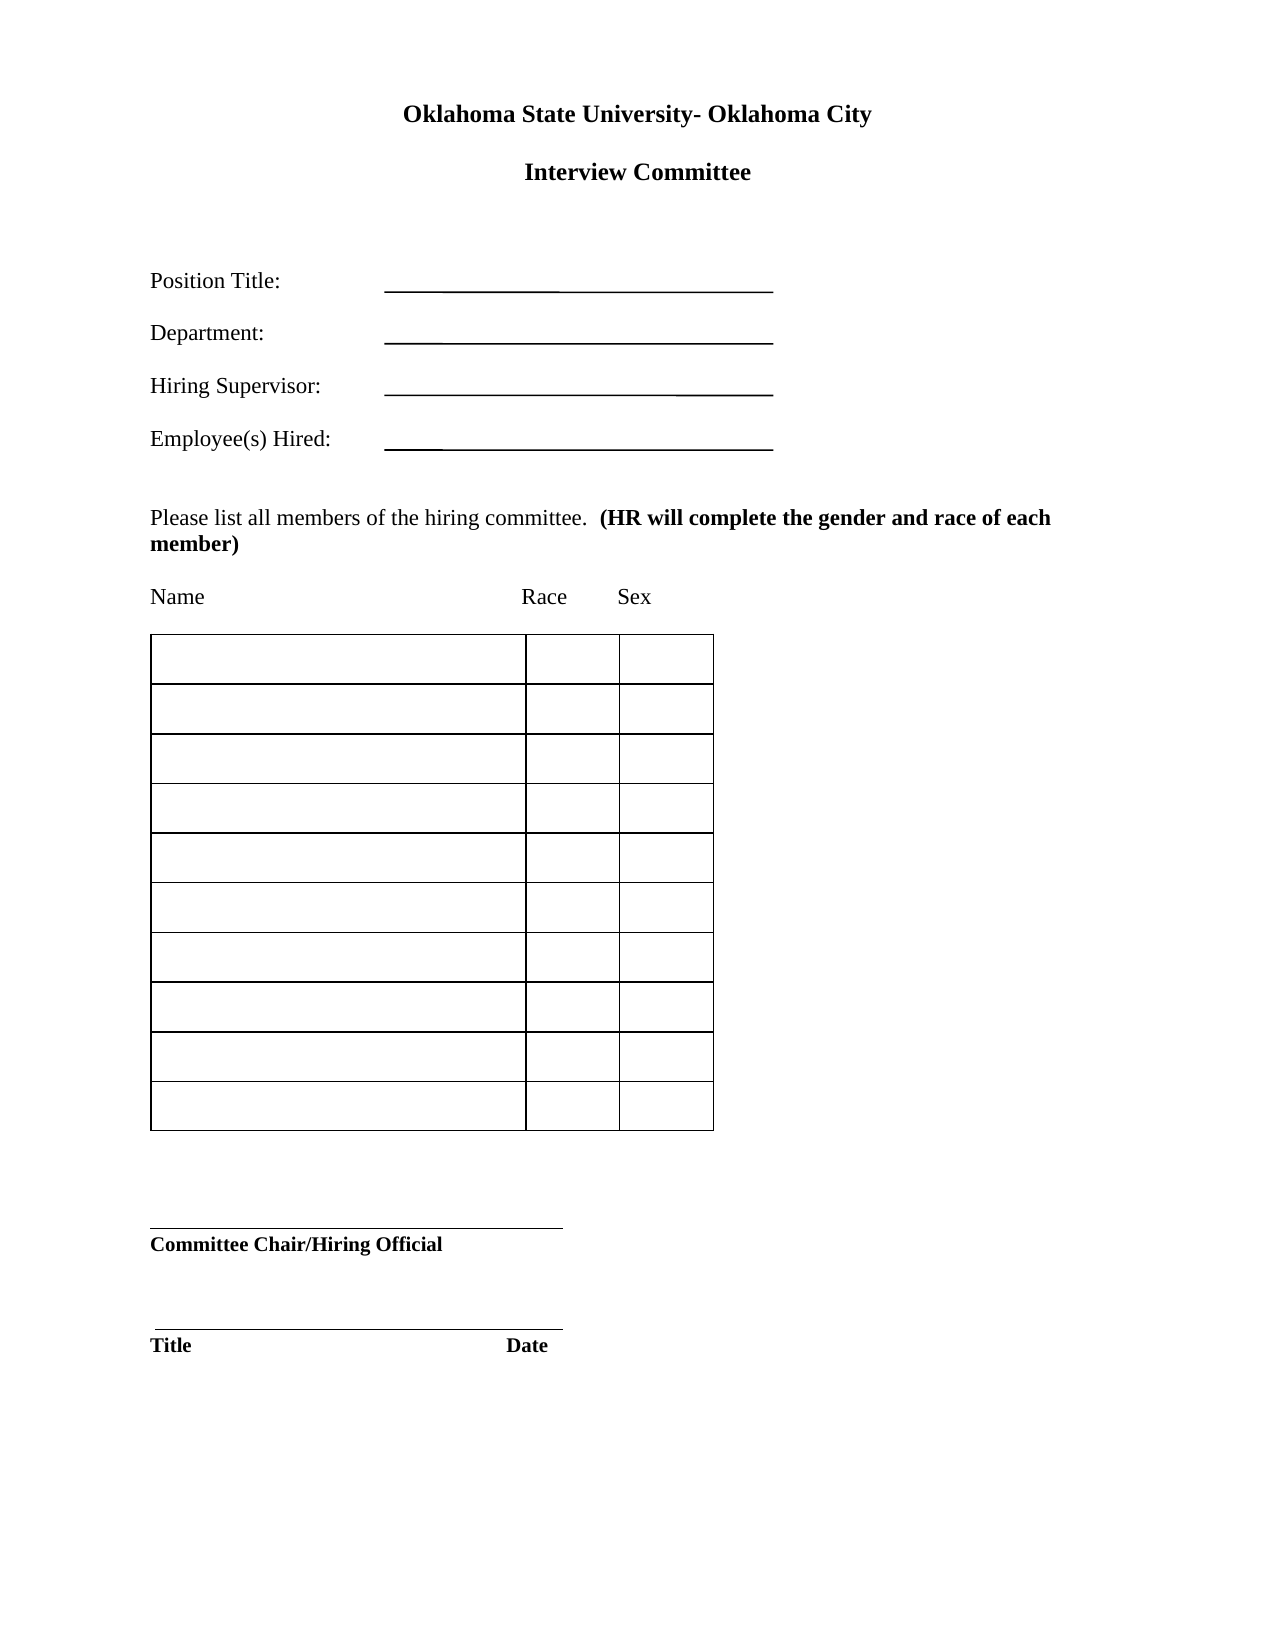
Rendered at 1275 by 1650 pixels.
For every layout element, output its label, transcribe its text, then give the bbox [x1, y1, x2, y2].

table_cell [527, 1033, 619, 1081]
table_cell [620, 1033, 713, 1081]
table_cell [620, 933, 713, 981]
table_cell [527, 983, 619, 1031]
text Name Race Sex [150, 583, 1125, 609]
table_cell [527, 685, 619, 733]
table_cell [527, 933, 619, 981]
table_cell [620, 685, 713, 733]
table_cell [152, 883, 525, 932]
text Department: [150, 319, 1125, 346]
table_cell [620, 1082, 713, 1130]
text Please list all members of the hiring committee. (HR will complete the gender and race of each member) [150, 504, 1125, 557]
text Oklahoma State University- Oklahoma City [150, 99, 1125, 128]
table_cell [620, 784, 713, 832]
table_cell [620, 834, 713, 882]
table_cell [152, 834, 525, 882]
table_cell [152, 1082, 525, 1130]
table_cell [527, 1082, 619, 1130]
subtitle Interview Committee [150, 157, 1125, 185]
subtitle Committee Chair/Hiring Official [150, 1232, 1125, 1256]
table_cell [620, 983, 713, 1031]
table_cell [527, 883, 619, 932]
table_cell [527, 784, 619, 832]
text Employee(s) Hired: [150, 425, 1125, 451]
table_header [620, 635, 713, 683]
table_cell [152, 983, 525, 1031]
table_cell [527, 834, 619, 882]
table_header [527, 635, 619, 683]
text Hiring Supervisor: [150, 372, 1125, 398]
table_cell [527, 735, 619, 782]
table_cell [152, 685, 525, 733]
text Title Date [150, 1333, 1125, 1357]
text Position Title: [150, 267, 1125, 293]
table_header [152, 635, 525, 683]
table_cell [152, 1033, 525, 1081]
table_cell [152, 933, 525, 981]
table_cell [620, 735, 713, 782]
table_cell [152, 735, 525, 782]
table_cell [152, 784, 525, 832]
table_cell [620, 883, 713, 932]
